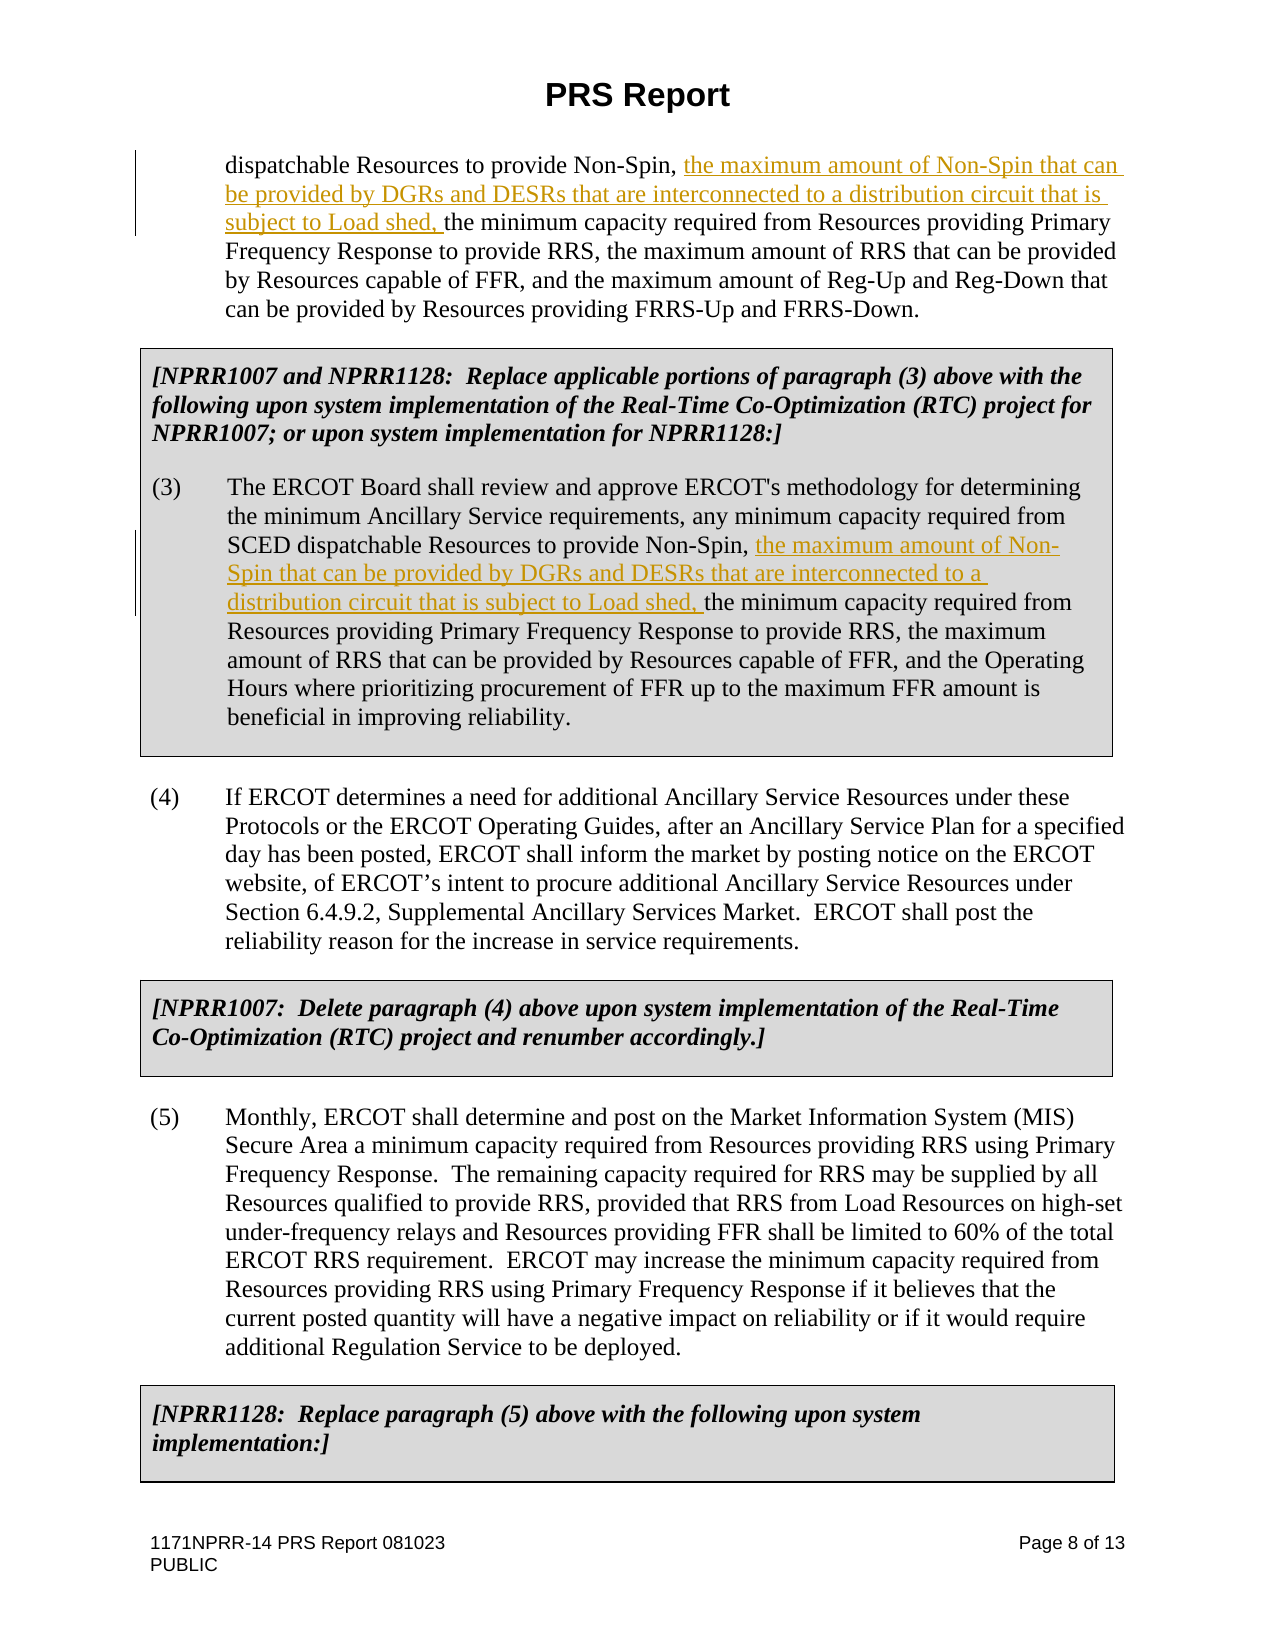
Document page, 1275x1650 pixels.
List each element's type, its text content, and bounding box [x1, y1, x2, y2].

text (5) Monthly, ERCOT shall determine and post on the Market Information System (MIS) Secure Area a minimum capacity required from Resources providing RRS using Primary Frequency Response. The remaining capacity required for RRS may be supplied by all Resources qualified to provide RRS, provided that RRS from Load Resources on high-set under-frequency relays and Resources providing FFR shall be limited to 60% of the total ERCOT RRS requirement. ERCOT may increase the minimum capacity required from Resources providing RRS using Primary Frequency Response if it believes that the current posted quantity will have a negative impact on reliability or if it would require additional Regulation Service to be deployed. [150, 1102, 1125, 1360]
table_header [141, 1386, 1114, 1481]
table_header [NPRR1007 and NPRR1128: Replace applicable portions of paragraph (3) above with the following upon system implementation of the Real-Time Co-Optimization (RTC) project for NPRR1007; or upon system implementation for NPRR1128:] (3) The ERCOT Board shall review and approve ERCOT's methodology for determining the minimum Ancillary Service requirements, any minimum capacity required from SCED dispatchable Resources to provide Non-Spin, the minimum capacity required from Resources providing Primary Frequency Response to provide RRS, the maximum amount of RRS that can be provided by Resources capable of FFR, and the Operating Hours where prioritizing procurement of FFR up to the maximum FFR amount is beneficial in improving reliability. [141, 349, 1112, 756]
text (4) If ERCOT determines a need for additional Ancillary Service Resources under these Protocols or the ERCOT Operating Guides, after an Ancillary Service Plan for a specified day has been posted, ERCOT shall inform the market by posting notice on the ERCOT website, of ERCOT’s intent to procure additional Ancillary Service Resources under Section 6.4.9.2, Supplemental Ancillary Services Market. ERCOT shall post the reliability reason for the increase in service requirements. [150, 782, 1125, 954]
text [150, 150, 1125, 322]
table_header [NPRR1007: Delete paragraph (4) above upon system implementation of the Real-Time Co-Optimization (RTC) project and renumber accordingly.] [141, 981, 1112, 1076]
